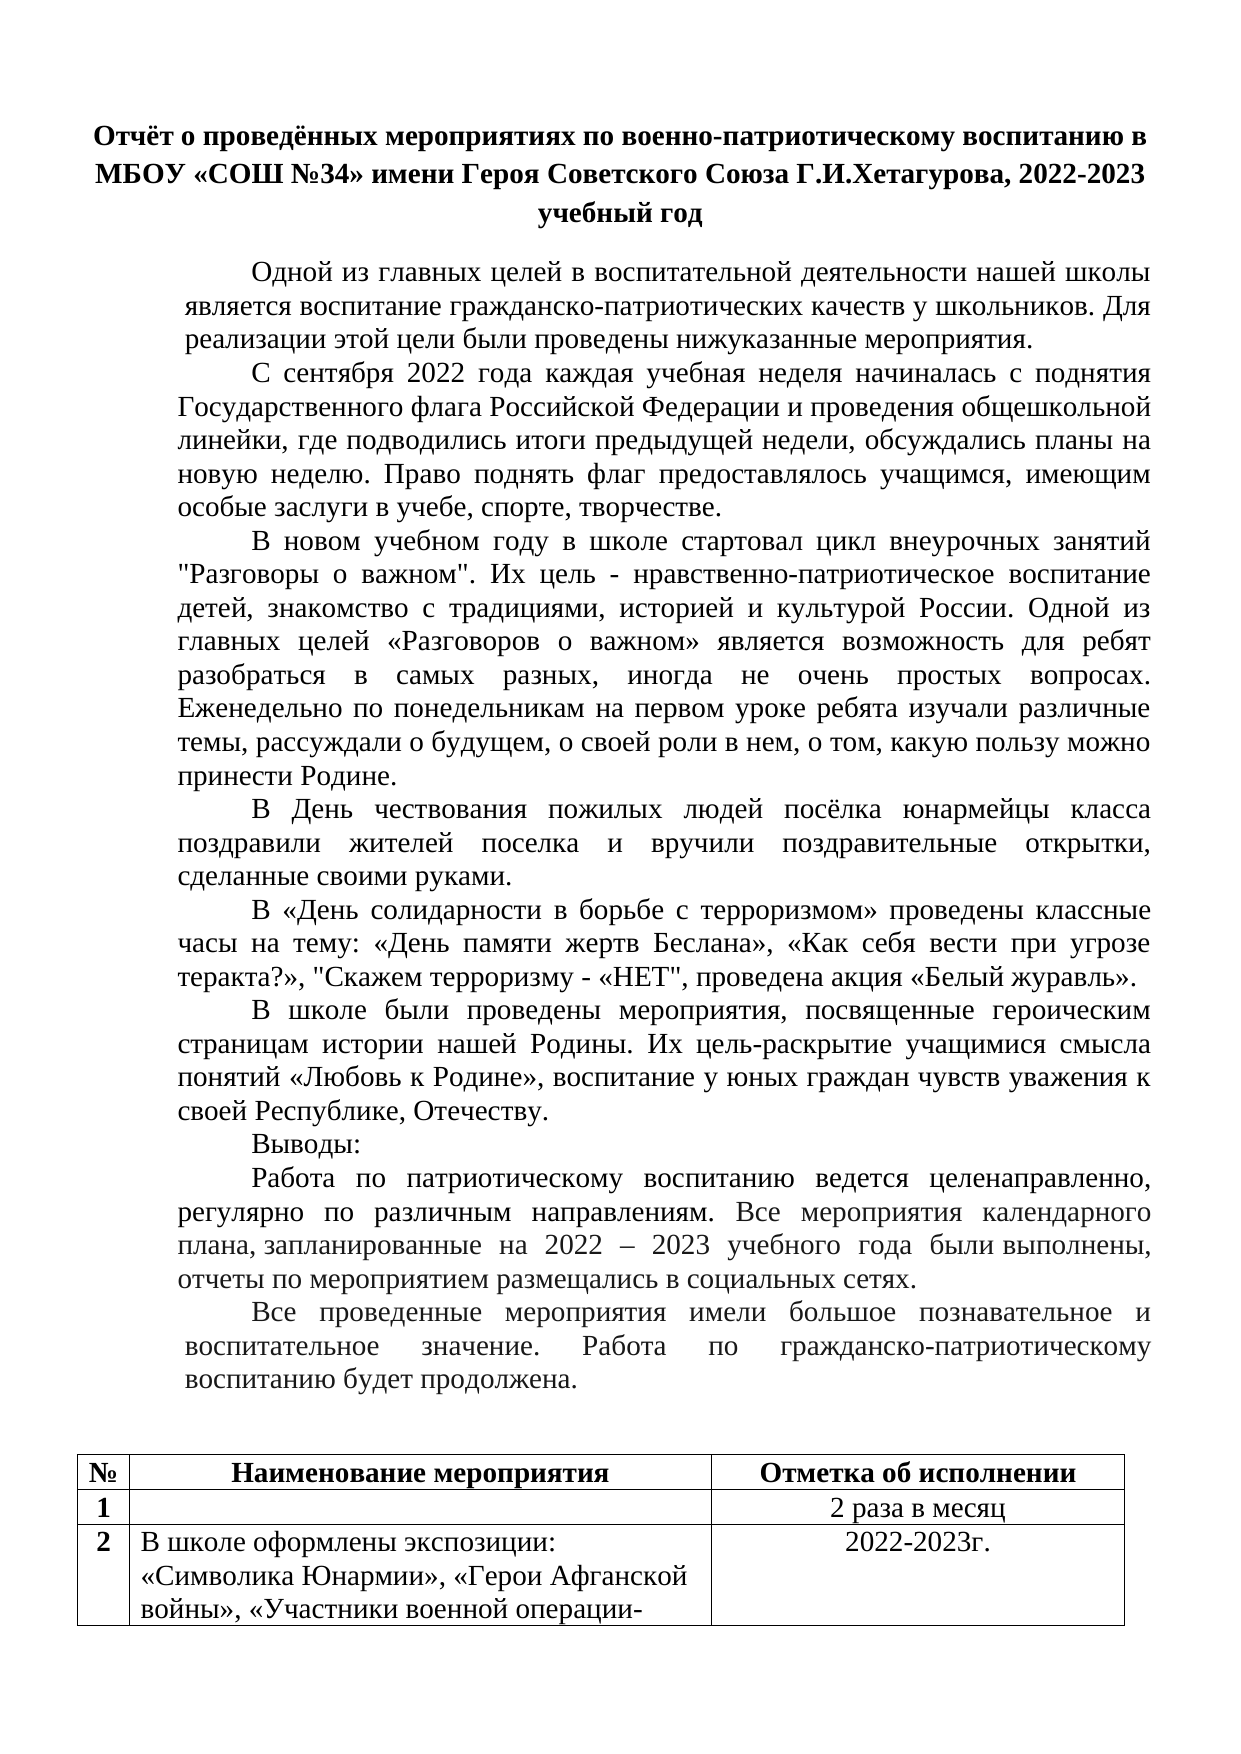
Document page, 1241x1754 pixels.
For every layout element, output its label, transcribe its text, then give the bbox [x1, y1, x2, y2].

text Работа по патриотическому воспитанию ведется целенаправленно, регулярно по различным направлениям. Все мероприятия календарного плана, запланированные на 2022 – 2023 учебного года были выполнены, отчеты по мероприятием размещались в социальных сетях. [177, 1160, 1152, 1294]
text Выводы: [177, 1127, 1152, 1160]
text В «День солидарности в борьбе с терроризмом» проведены классные часы на тему: «День памяти жертв Беслана», «Как себя вести при угрозе теракта?», "Скажем терроризму - «НЕТ", проведена акция «Белый журавль». [177, 892, 1152, 992]
table_cell 2 [78, 1525, 129, 1625]
text В День чествования пожилых людей посёлка юнармейцы класса поздравили жителей поселка и вручили поздравительные открытки, сделанные своими руками. [177, 791, 1152, 892]
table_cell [130, 1525, 711, 1625]
text Все проведенные мероприятия имели большое познавательное и воспитательное значение. Работа по гражданско-патриотическому воспитанию будет продолжена. [177, 1294, 1152, 1395]
table_cell 2022-2023г. [712, 1525, 1124, 1625]
text В новом учебном году в школе стартовал цикл внеурочных занятий "Разговоры о важном". Их цель - нравственно-патриотическое воспитание детей, знакомство с традициями, историей и культурой России. Одной из главных целей «Разговоров о важном» является возможность для ребят разобраться в самых разных, иногда не очень простых вопросах. Еженедельно по понедельникам на первом уроке ребята изучали различные темы, рассуждали о будущем, о своей роли в нем, о том, какую пользу можно принести Родине. [177, 523, 1152, 791]
text С сентября 2022 года каждая учебная неделя начиналась с поднятия Государственного флага Российской Федерации и проведения общешкольной линейки, где подводились итоги предыдущей недели, обсуждались планы на новую неделю. Право поднять флаг предоставлялось учащимся, имеющим особые заслуги в учебе, спорте, творчестве. [177, 355, 1152, 523]
table_cell 1 [78, 1490, 129, 1523]
table_cell [130, 1490, 711, 1523]
table_cell 2 раза в месяц [712, 1490, 1124, 1523]
table_header Наименование мероприятия [130, 1455, 711, 1489]
text Отчёт о проведённых мероприятиях по военно-патриотическому воспитанию в МБОУ «СОШ №34» имени Героя Советского Союза Г.И.Хетагурова, 2022-2023 учебный год [88, 118, 1152, 229]
table_header № [78, 1455, 129, 1489]
text Одной из главных целей в воспитательной деятельности нашей школы является воспитание гражданско-патриотических качеств у школьников. Для реализации этой цели были проведены нижуказанные мероприятия. [177, 254, 1152, 355]
table_header Отметка об исполнении [712, 1455, 1124, 1489]
text В школе были проведены мероприятия, посвященные героическим страницам истории нашей Родины. Их цель-раскрытие учащимися смысла понятий «Любовь к Родине», воспитание у юных граждан чувств уважения к своей Республике, Отечеству. [177, 992, 1152, 1127]
